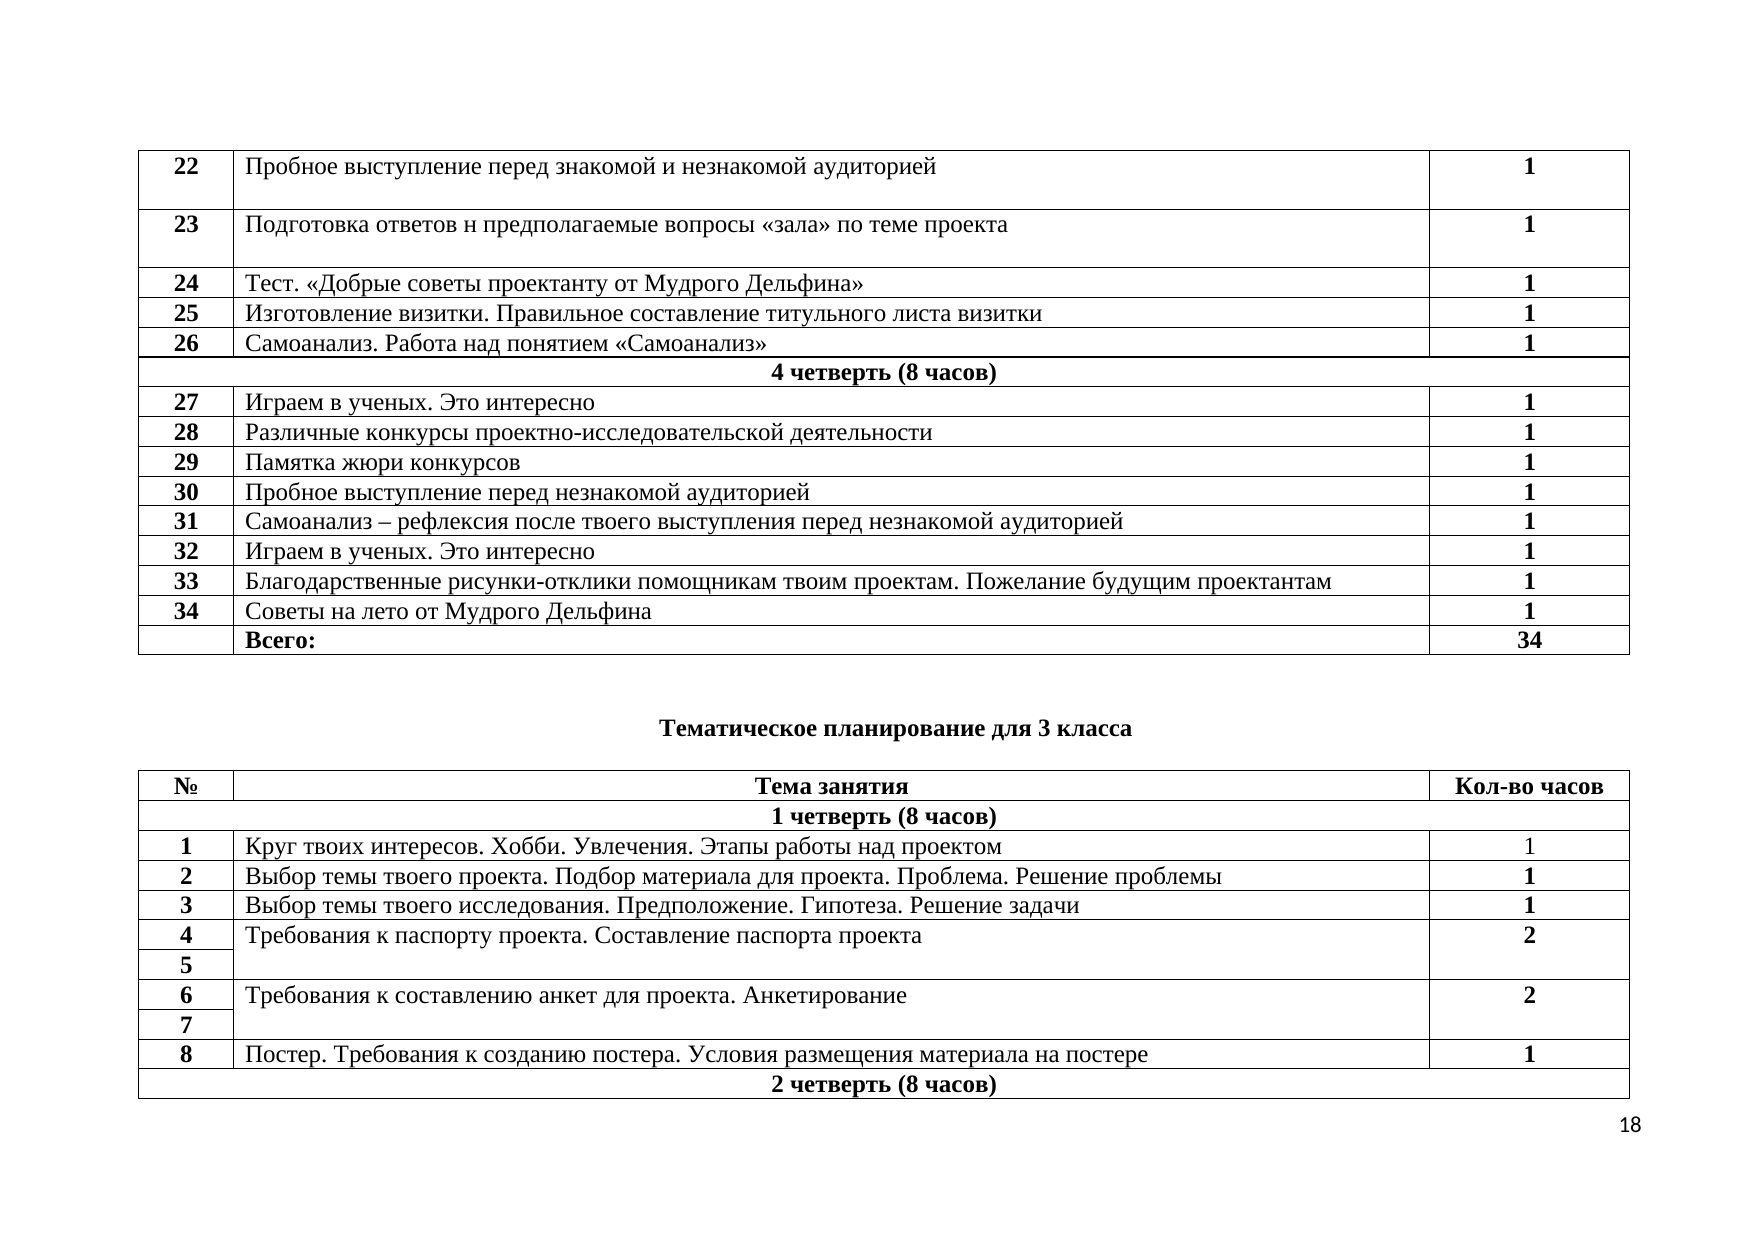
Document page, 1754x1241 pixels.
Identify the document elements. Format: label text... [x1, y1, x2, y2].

table_cell 1 [1430, 506, 1629, 535]
table_cell Изготовление визитки. Правильное составление титульного листа визитки [234, 298, 1429, 327]
table_cell 5 [139, 950, 233, 979]
table_cell 1 четверть (8 часов) [139, 801, 1629, 830]
table_cell 7 [139, 1010, 233, 1038]
table_cell Требования к составлению анкет для проекта. Анкетирование [234, 980, 1429, 1038]
table_cell 1 [1430, 387, 1629, 416]
table_cell 1 [1430, 566, 1629, 595]
table_cell Памятка жюри конкурсов [234, 447, 1429, 476]
table_cell 1 [139, 831, 233, 860]
table_cell 31 [139, 506, 233, 535]
table_cell Выбор темы твоего исследования. Предположение. Гипотеза. Решение задачи [234, 891, 1429, 919]
table_cell 2 четверть (8 часов) [139, 1069, 1629, 1098]
table_cell 1 [1430, 861, 1629, 889]
table_cell 3 [139, 891, 233, 919]
table_cell 34 [1430, 626, 1629, 654]
table_cell [139, 626, 233, 654]
table_cell 1 [1430, 831, 1629, 860]
table_cell 34 [139, 596, 233, 624]
table_cell 30 [139, 477, 233, 505]
table_cell 1 [1430, 596, 1629, 624]
table_cell 1 [1430, 151, 1629, 208]
table_cell 8 [139, 1040, 233, 1068]
table_header Тема занятия [234, 771, 1429, 800]
table_cell 29 [139, 447, 233, 476]
table_cell Пробное выступление перед незнакомой аудиторией [234, 477, 1429, 505]
table_cell 27 [139, 387, 233, 416]
table_cell Благодарственные рисунки-отклики помощникам твоим проектам. Пожелание будущим проектантам [234, 566, 1429, 595]
table_cell 32 [139, 536, 233, 565]
table_cell Советы на лето от Мудрого Дельфина [234, 596, 1429, 624]
table_cell 4 [139, 920, 233, 949]
table_cell 1 [1430, 447, 1629, 476]
table_cell 25 [139, 298, 233, 327]
table_cell 1 [1430, 328, 1629, 356]
text Тематическое планирование для 3 класса [150, 713, 1641, 742]
table_cell 6 [139, 980, 233, 1009]
table_cell 1 [1430, 891, 1629, 919]
table_header № [139, 771, 233, 800]
table_cell Выбор темы твоего проекта. Подбор материала для проекта. Проблема. Решение проблемы [234, 861, 1429, 889]
table_cell 1 [1430, 210, 1629, 267]
table_cell Пробное выступление перед знакомой и незнакомой аудиторией [234, 151, 1429, 208]
table_cell Постер. Требования к созданию постера. Условия размещения материала на постере [234, 1040, 1429, 1068]
table_cell 1 [1430, 268, 1629, 297]
table_cell 1 [1430, 298, 1629, 327]
table_header Кол-во часов [1430, 771, 1629, 800]
table_cell 1 [1430, 1040, 1629, 1068]
table_cell Самоанализ. Работа над понятием «Самоанализ» [234, 328, 1429, 356]
table_cell Требования к паспорту проекта. Составление паспорта проекта [234, 920, 1429, 979]
table_cell 1 [1430, 536, 1629, 565]
table_cell Всего: [234, 626, 1429, 654]
table_cell 26 [139, 328, 233, 356]
table_cell 2 [1430, 980, 1629, 1038]
table_cell 1 [1430, 477, 1629, 505]
table_cell Играем в ученых. Это интересно [234, 387, 1429, 416]
table_cell 2 [1430, 920, 1629, 979]
table_cell Подготовка ответов н предполагаемые вопросы «зала» по теме проекта [234, 210, 1429, 267]
table_cell 4 четверть (8 часов) [139, 358, 1629, 386]
table_cell 33 [139, 566, 233, 595]
table_cell 28 [139, 417, 233, 446]
table_cell 2 [139, 861, 233, 889]
table_cell 1 [1430, 417, 1629, 446]
table_cell Играем в ученых. Это интересно [234, 536, 1429, 565]
table_cell 24 [139, 268, 233, 297]
table_cell Круг твоих интересов. Хобби. Увлечения. Этапы работы над проектом [234, 831, 1429, 860]
table_cell Тест. «Добрые советы проектанту от Мудрого Дельфина» [234, 268, 1429, 297]
table_cell Различные конкурсы проектно-исследовательской деятельности [234, 417, 1429, 446]
table_cell Самоанализ – рефлексия после твоего выступления перед незнакомой аудиторией [234, 506, 1429, 535]
table_cell 23 [139, 210, 233, 267]
table_cell 22 [139, 151, 233, 208]
